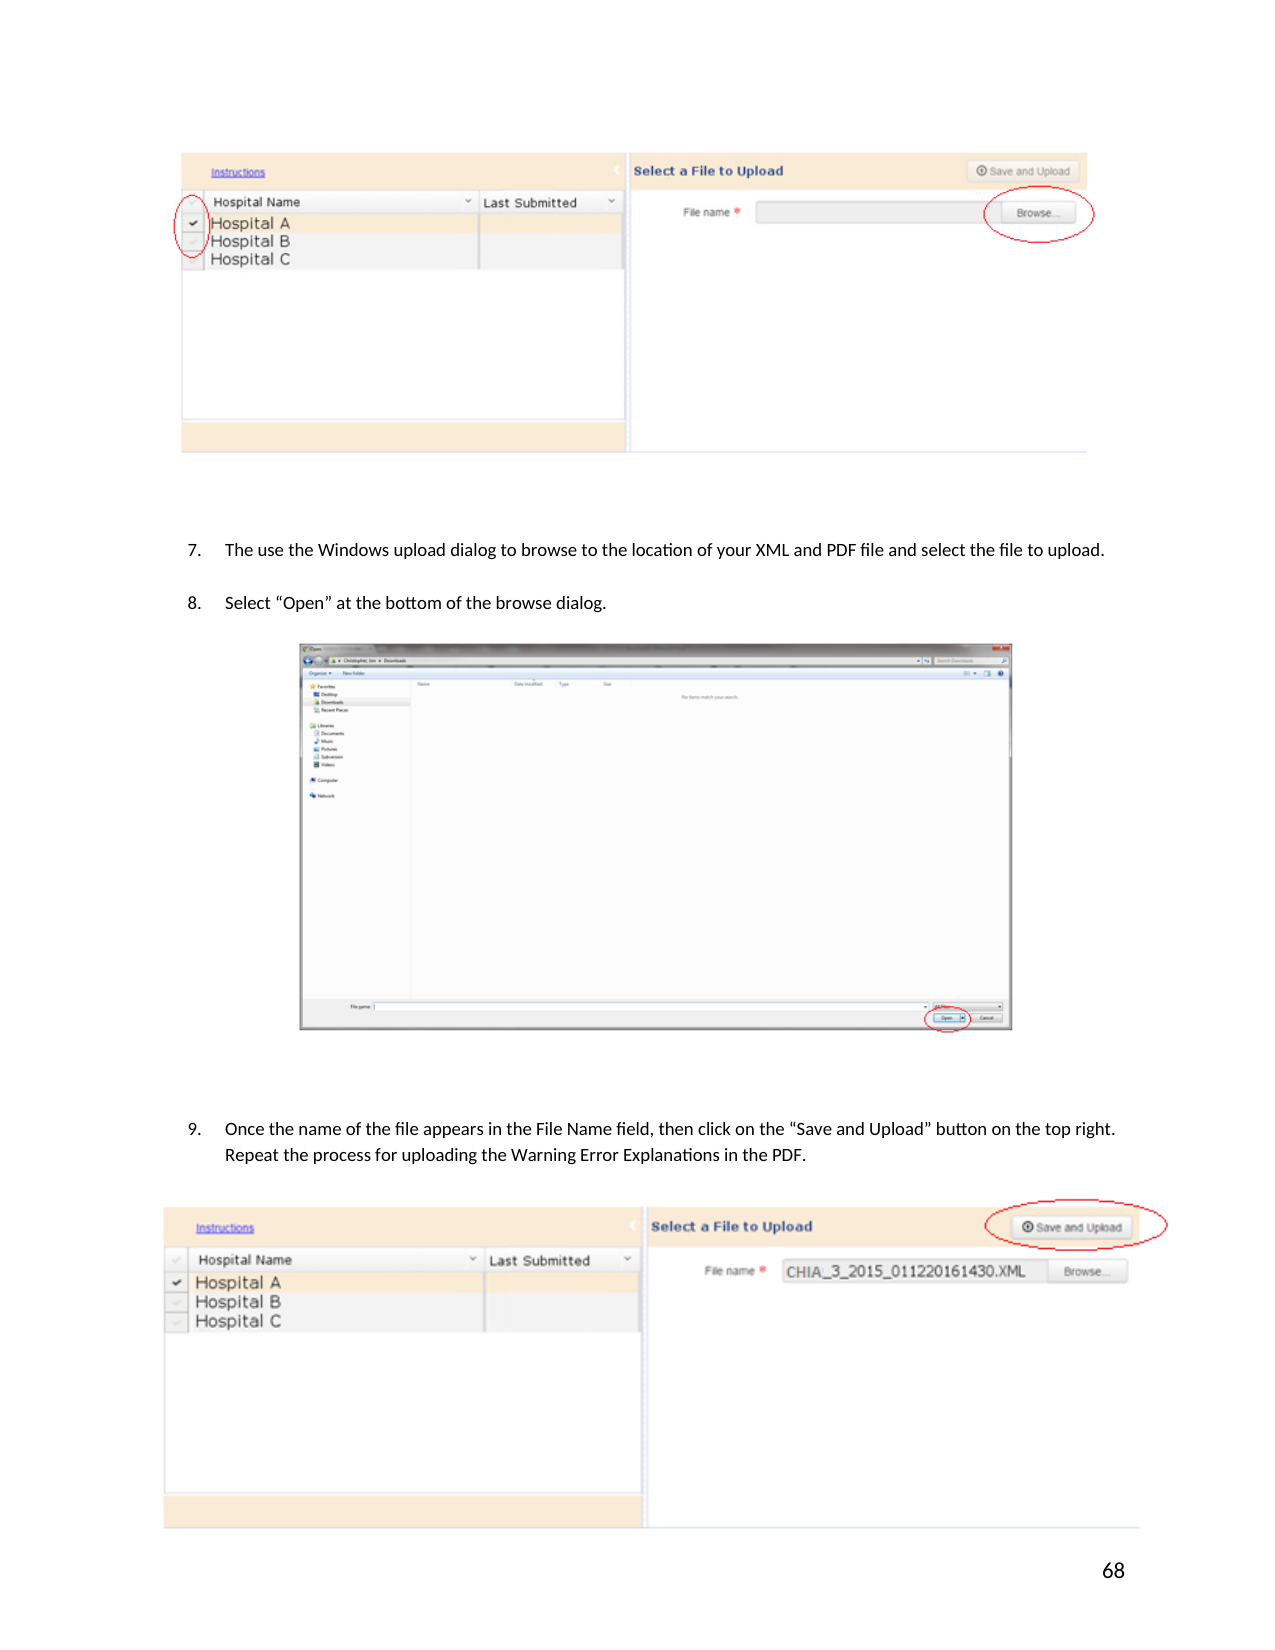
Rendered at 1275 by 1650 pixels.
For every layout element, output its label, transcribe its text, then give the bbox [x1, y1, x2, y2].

picture [295, 638, 1018, 1036]
list Select “Open” at the bottom of the browse dialog. [187, 591, 1125, 614]
picture [171, 150, 1104, 482]
list Once the name of the file appears in the File Name field, then click on the “Save and Upload” button on the top right. Repeat the process for uploading the Warning Error Explanations in the PDF. [187, 1117, 1125, 1166]
picture [150, 1190, 1193, 1546]
list The use the Windows upload dialog to browse to the location of your XML and PDF file and select the file to upload. [187, 538, 1125, 561]
